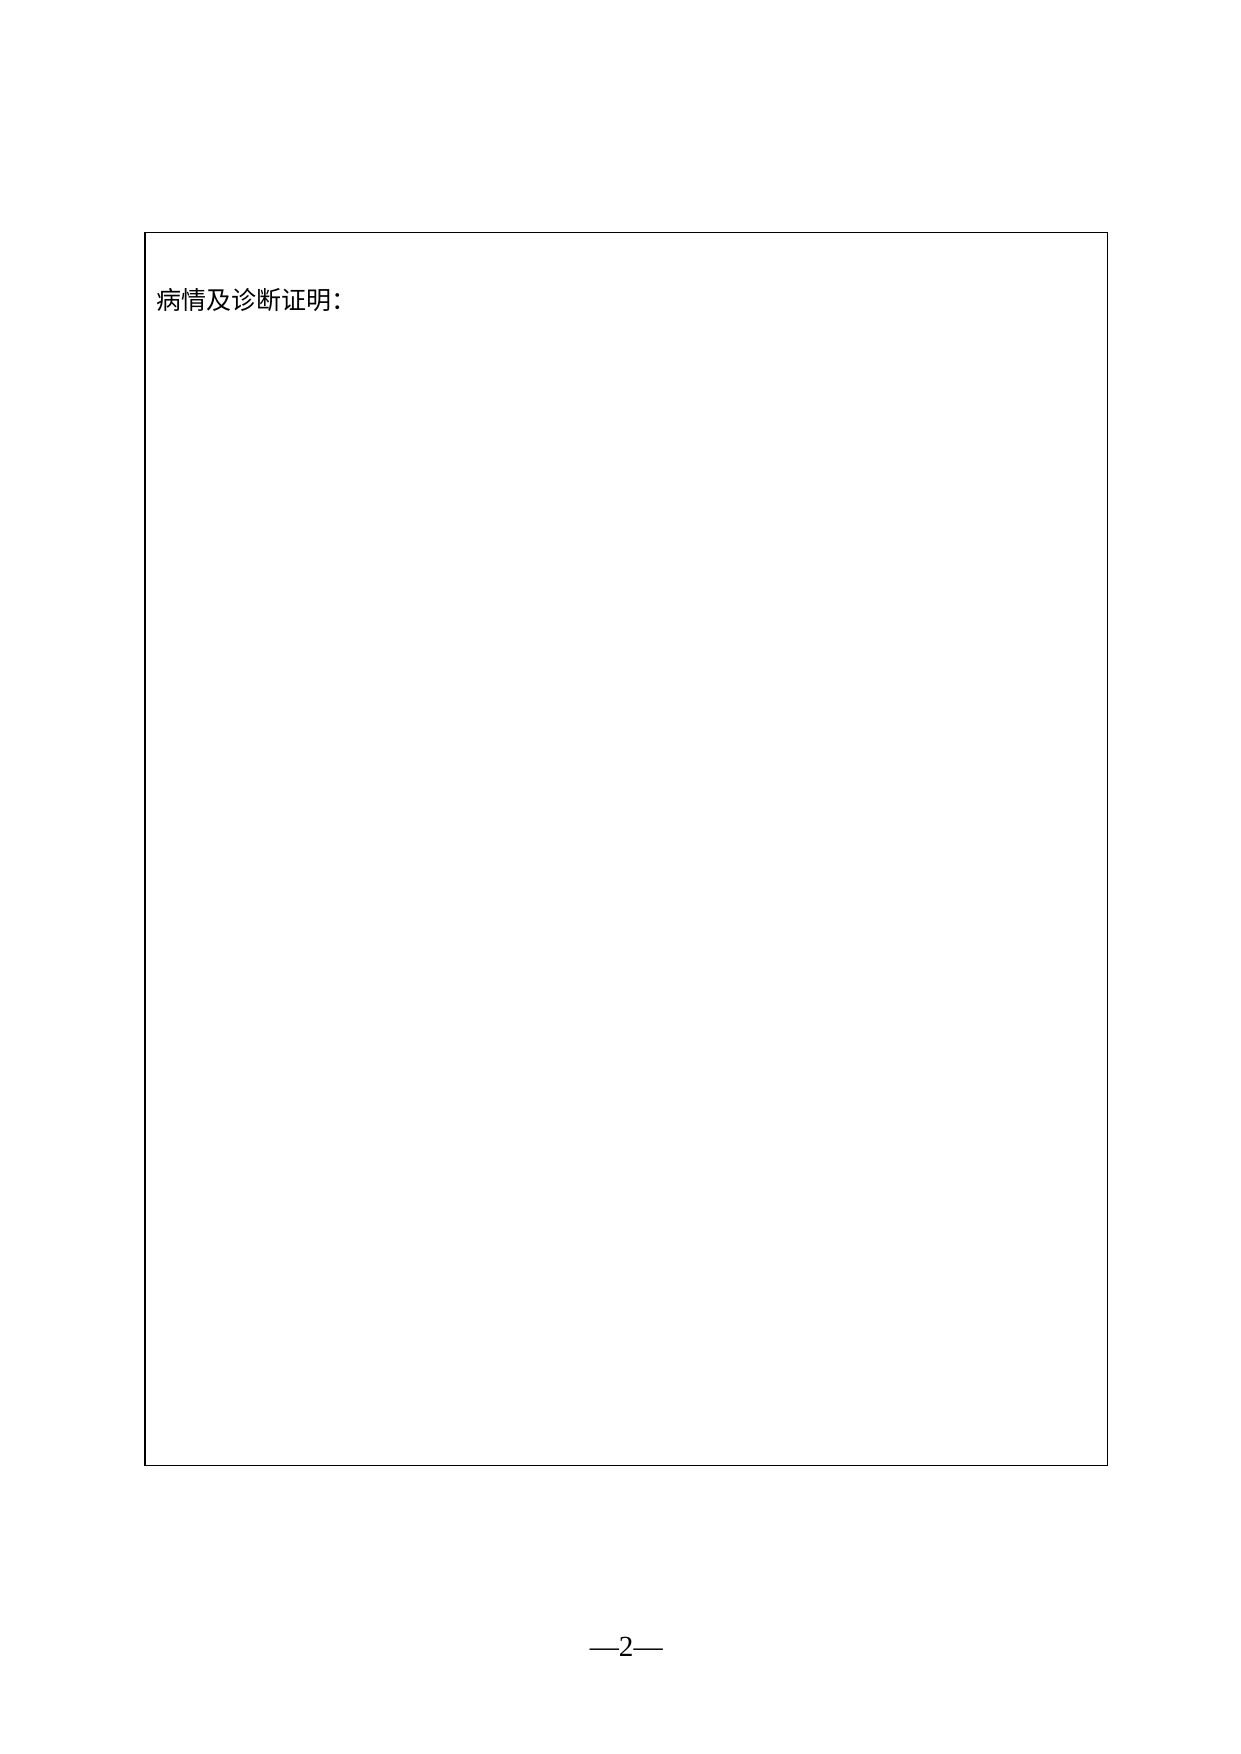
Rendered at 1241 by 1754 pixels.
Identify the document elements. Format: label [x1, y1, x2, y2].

table_cell [146, 233, 1107, 1464]
